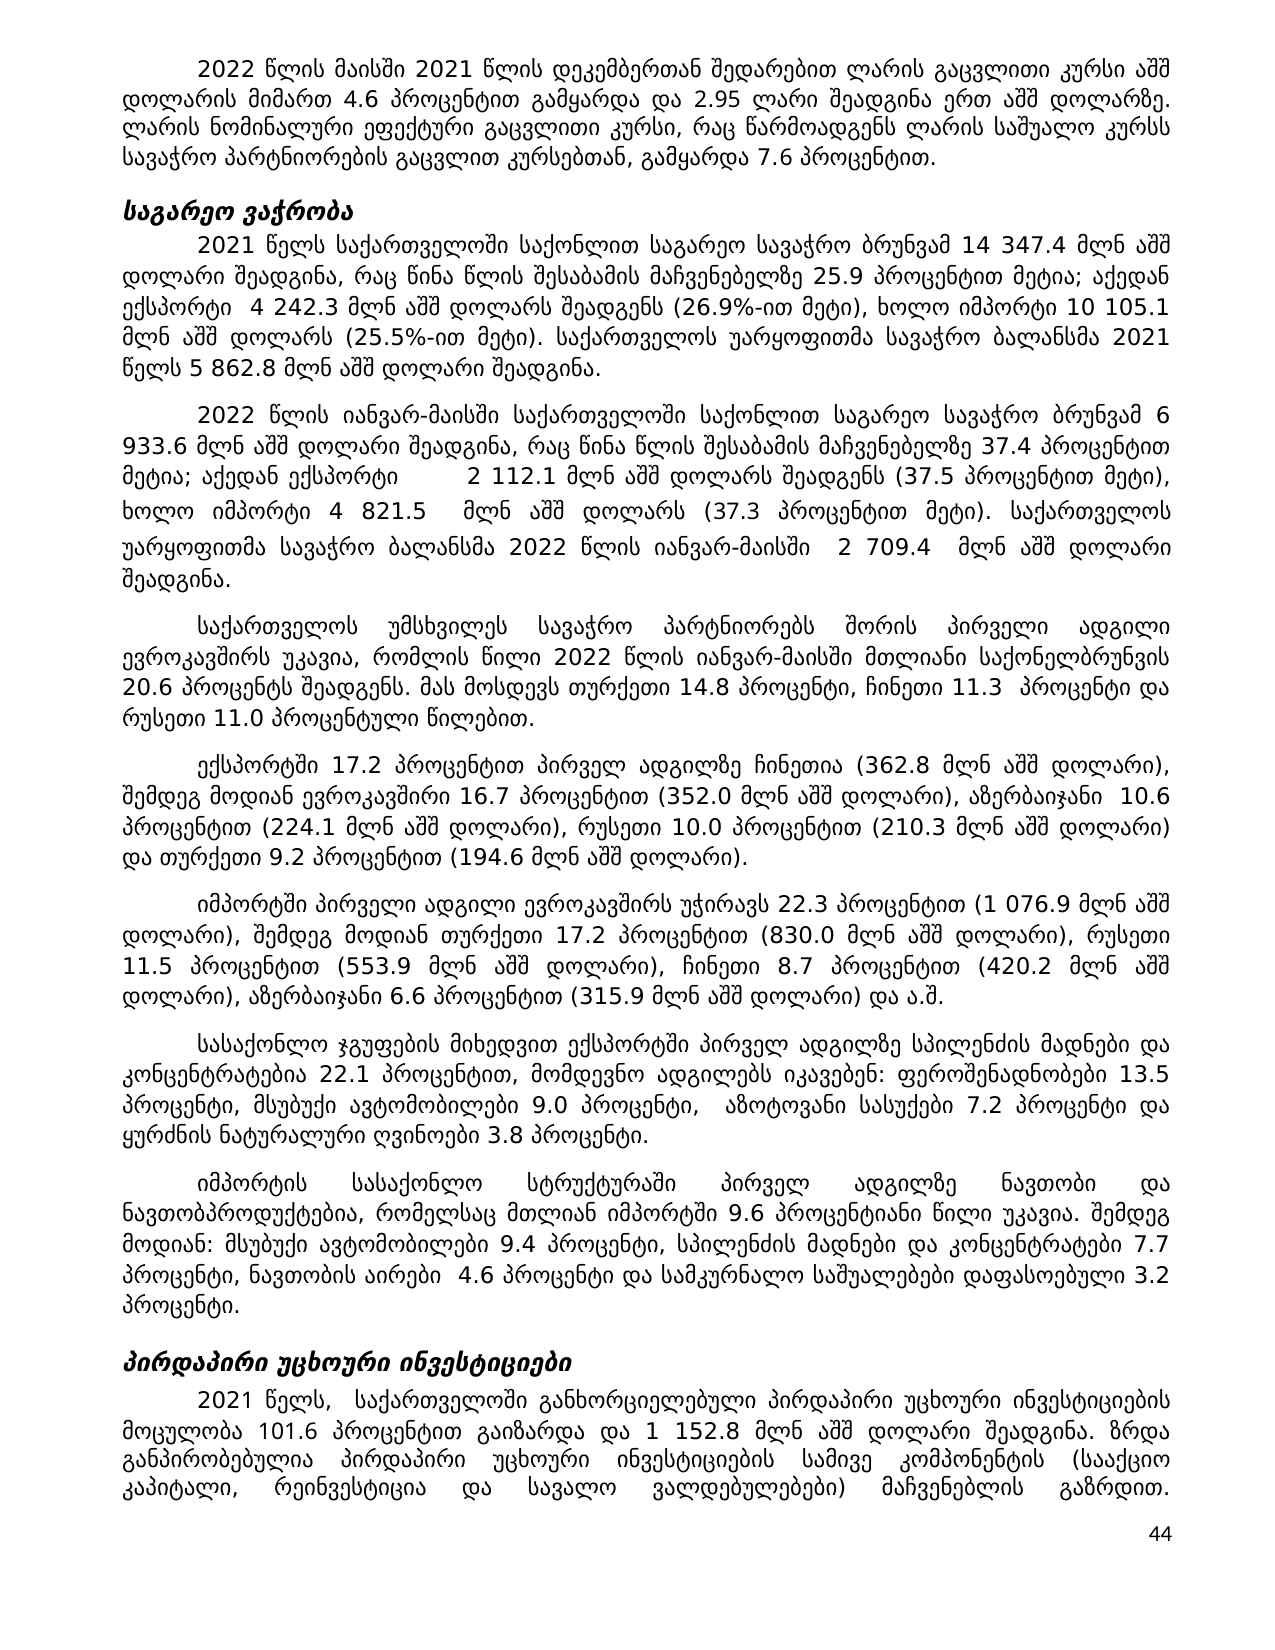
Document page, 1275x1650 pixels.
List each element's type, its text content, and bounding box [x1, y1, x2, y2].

text პირდაპირი უცხოური ინვესტიციები [122, 1348, 1172, 1377]
text 2022 წლის იანვარ-მაისში საქართველოში საქონლით საგარეო სავაჭრო ბრუნვამ 6 933.6 მლნ აშშ დოლარი შეადგინა, რაც წინა წლის შესაბამის მაჩვენებელზე 37.4 პროცენტით მეტია; აქედან ექსპორტი 2 112.1 მლნ აშშ დოლარს შეადგენს (37.5 პროცენტით მეტი), ხოლო იმპორტი 4 821.5 მლნ აშშ დოლარს (37.3 პროცენტით მეტი). საქართველოს უარყოფითმა სავაჭრო ბალანსმა 2022 წლის იანვარ-მაისში 2 709.4 მლნ აშშ დოლარი შეადგინა. [122, 402, 1172, 593]
text 2022 წლის მაისში 2021 წლის დეკემბერთან შედარებით ლარის გაცვლითი კურსი აშშ დოლარის მიმართ 4.6 პროცენტით გამყარდა და 2.95 ლარი შეადგინა ერთ აშშ დოლარზე. ლარის ნომინალური ეფექტური გაცვლითი კურსი, რაც წარმოადგენს ლარის საშუალო კურსს სავაჭრო პარტნიორების გაცვლით კურსებთან, გამყარდა 7.6 პროცენტით. [122, 56, 1172, 172]
text სასაქონლო ჯგუფების მიხედვით ექსპორტში პირველ ადგილზე სპილენძის მადნები და კონცენტრატებია 22.1 პროცენტით, მომდევნო ადგილებს იკავებენ: ფეროშენადნობები 13.5 პროცენტი, მსუბუქი ავტომობილები 9.0 პროცენტი, აზოტოვანი სასუქები 7.2 პროცენტი და ყურძნის ნატურალური ღვინოები 3.8 პროცენტი. [122, 1031, 1172, 1149]
text 2021 წელს საქართველოში საქონლით საგარეო სავაჭრო ბრუნვამ 14 347.4 მლნ აშშ დოლარი შეადგინა, რაც წინა წლის შესაბამის მაჩვენებელზე 25.9 პროცენტით მეტია; აქედან ექსპორტი 4 242.3 მლნ აშშ დოლარს შეადგენს (26.9%-ით მეტი), ხოლო იმპორტი 10 105.1 მლნ აშშ დოლარს (25.5%-ით მეტი). საქართველოს უარყოფითმა სავაჭრო ბალანსმა 2021 წელს 5 862.8 მლნ აშშ დოლარი შეადგინა. [122, 232, 1172, 382]
text ექსპორტში 17.2 პროცენტით პირველ ადგილზე ჩინეთია (362.8 მლნ აშშ დოლარი), შემდეგ მოდიან ევროკავშირი 16.7 პროცენტით (352.0 მლნ აშშ დოლარი), აზერბაიჯანი 10.6 პროცენტით (224.1 მლნ აშშ დოლარი), რუსეთი 10.0 პროცენტით (210.3 მლნ აშშ დოლარი) და თურქეთი 9.2 პროცენტით (194.6 მლნ აშშ დოლარი). [122, 752, 1172, 871]
text საქართველოს უმსხვილეს სავაჭრო პარტნიორებს შორის პირველი ადგილი ევროკავშირს უკავია, რომლის წილი 2022 წლის იანვარ-მაისში მთლიანი საქონელბრუნვის 20.6 პროცენტს შეადგენს. მას მოსდევს თურქეთი 14.8 პროცენტი, ჩინეთი 11.3 პროცენტი და რუსეთი 11.0 პროცენტული წილებით. [122, 613, 1172, 732]
text საგარეო ვაჭრობა [122, 197, 1172, 226]
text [122, 1383, 1172, 1501]
text იმპორტის სასაქონლო სტრუქტურაში პირველ ადგილზე ნავთობი და ნავთობპროდუქტებია, რომელსაც მთლიან იმპორტში 9.6 პროცენტიანი წილი უკავია. შემდეგ მოდიან: მსუბუქი ავტომობილები 9.4 პროცენტი, სპილენძის მადნები და კონცენტრატები 7.7 პროცენტი, ნავთობის აირები 4.6 პროცენტი და სამკურნალო საშუალებები დაფასოებული 3.2 პროცენტი. [122, 1170, 1172, 1319]
text იმპორტში პირველი ადგილი ევროკავშირს უჭირავს 22.3 პროცენტით (1 076.9 მლნ აშშ დოლარი), შემდეგ მოდიან თურქეთი 17.2 პროცენტით (830.0 მლნ აშშ დოლარი), რუსეთი 11.5 პროცენტით (553.9 მლნ აშშ დოლარი), ჩინეთი 8.7 პროცენტით (420.2 მლნ აშშ დოლარი), აზერბაიჯანი 6.6 პროცენტით (315.9 მლნ აშშ დოლარი) და ა.შ. [122, 892, 1172, 1010]
